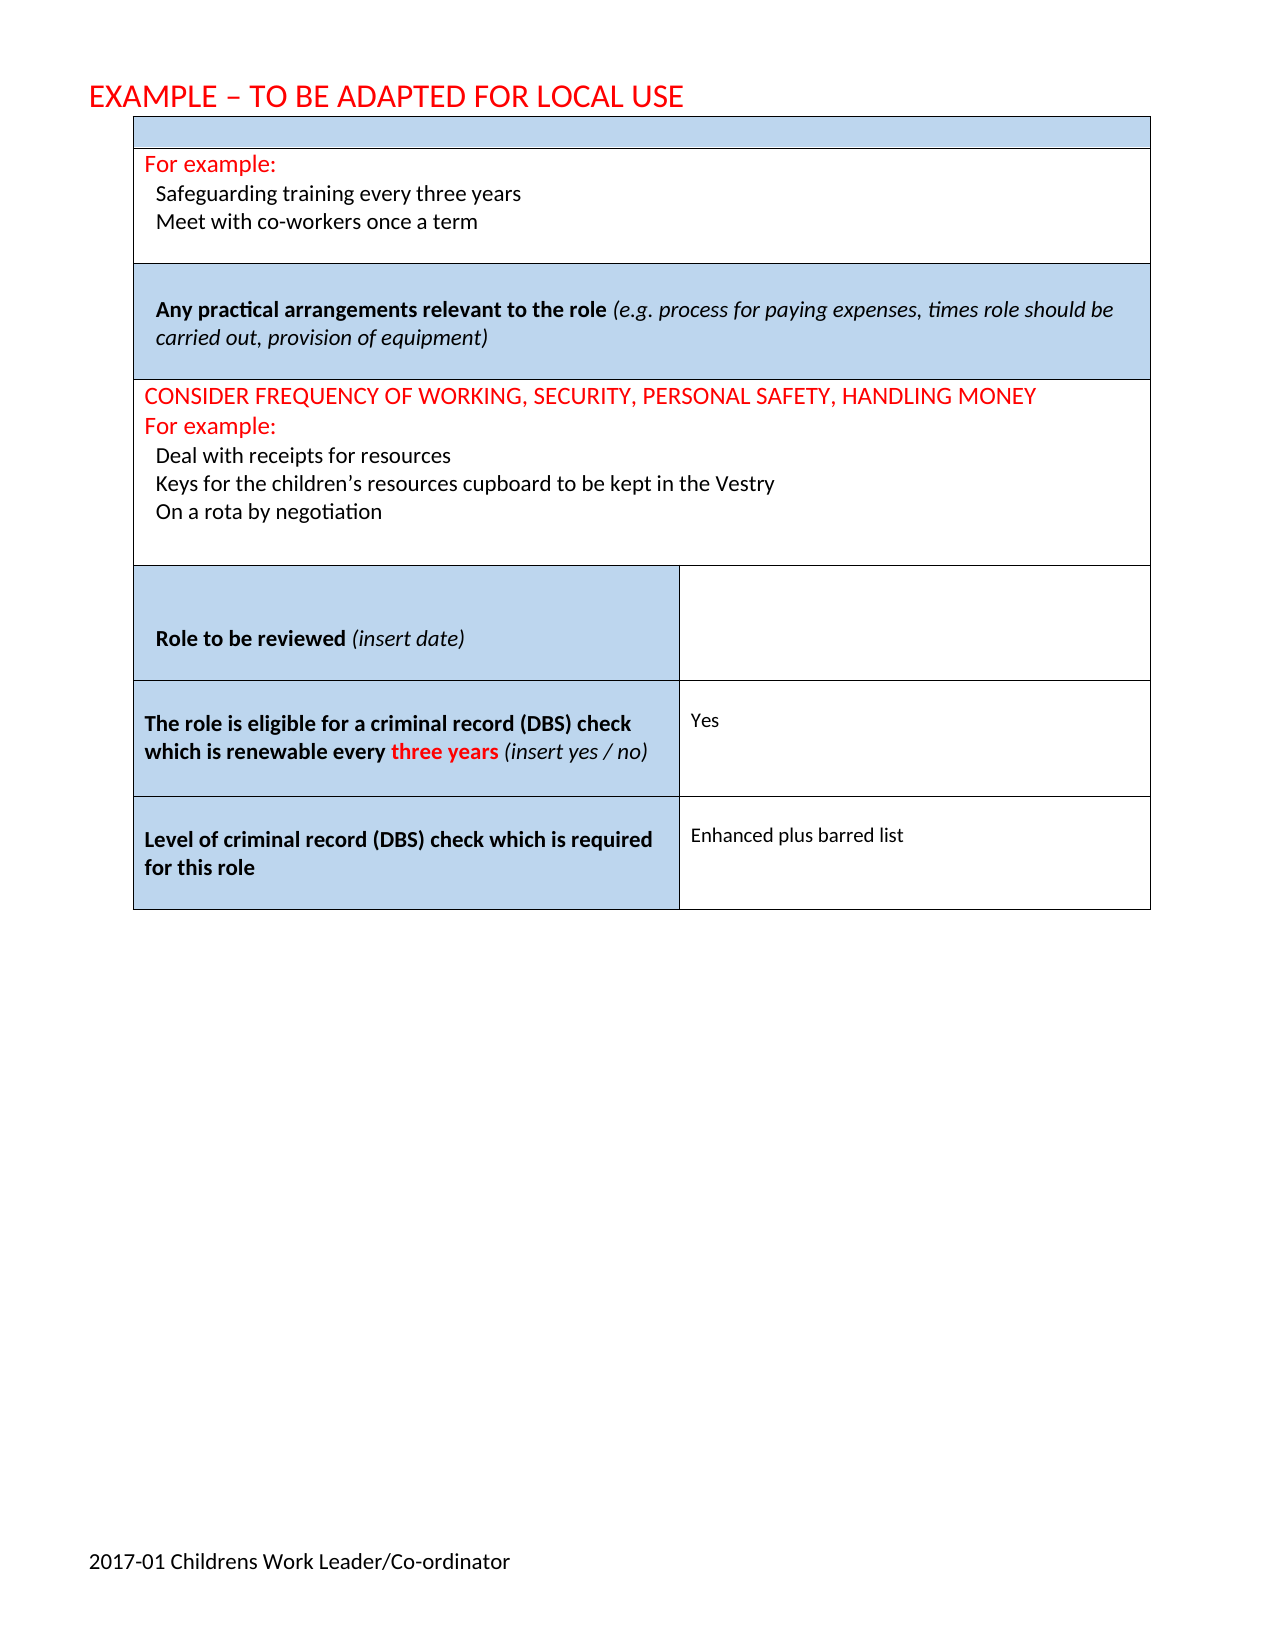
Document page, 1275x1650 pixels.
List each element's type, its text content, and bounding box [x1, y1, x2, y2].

table_cell CONSIDER FREQUENCY OF WORKING, SECURITY, PERSONAL SAFETY, HANDLING MONEY For example: [134, 380, 1150, 564]
table_cell For example: [134, 149, 1150, 263]
table_cell [134, 264, 1150, 379]
table_cell [134, 566, 679, 680]
table_cell The role is eligible for a criminal record (DBS) check which is renewable every three years (insert yes / no) [134, 681, 679, 796]
table_cell Enhanced plus barred list [680, 797, 1150, 909]
table_cell Yes [680, 681, 1150, 796]
table_cell Level of criminal record (DBS) check which is required for this role [134, 797, 679, 909]
table_cell [680, 566, 1150, 680]
table_cell [134, 117, 1150, 147]
